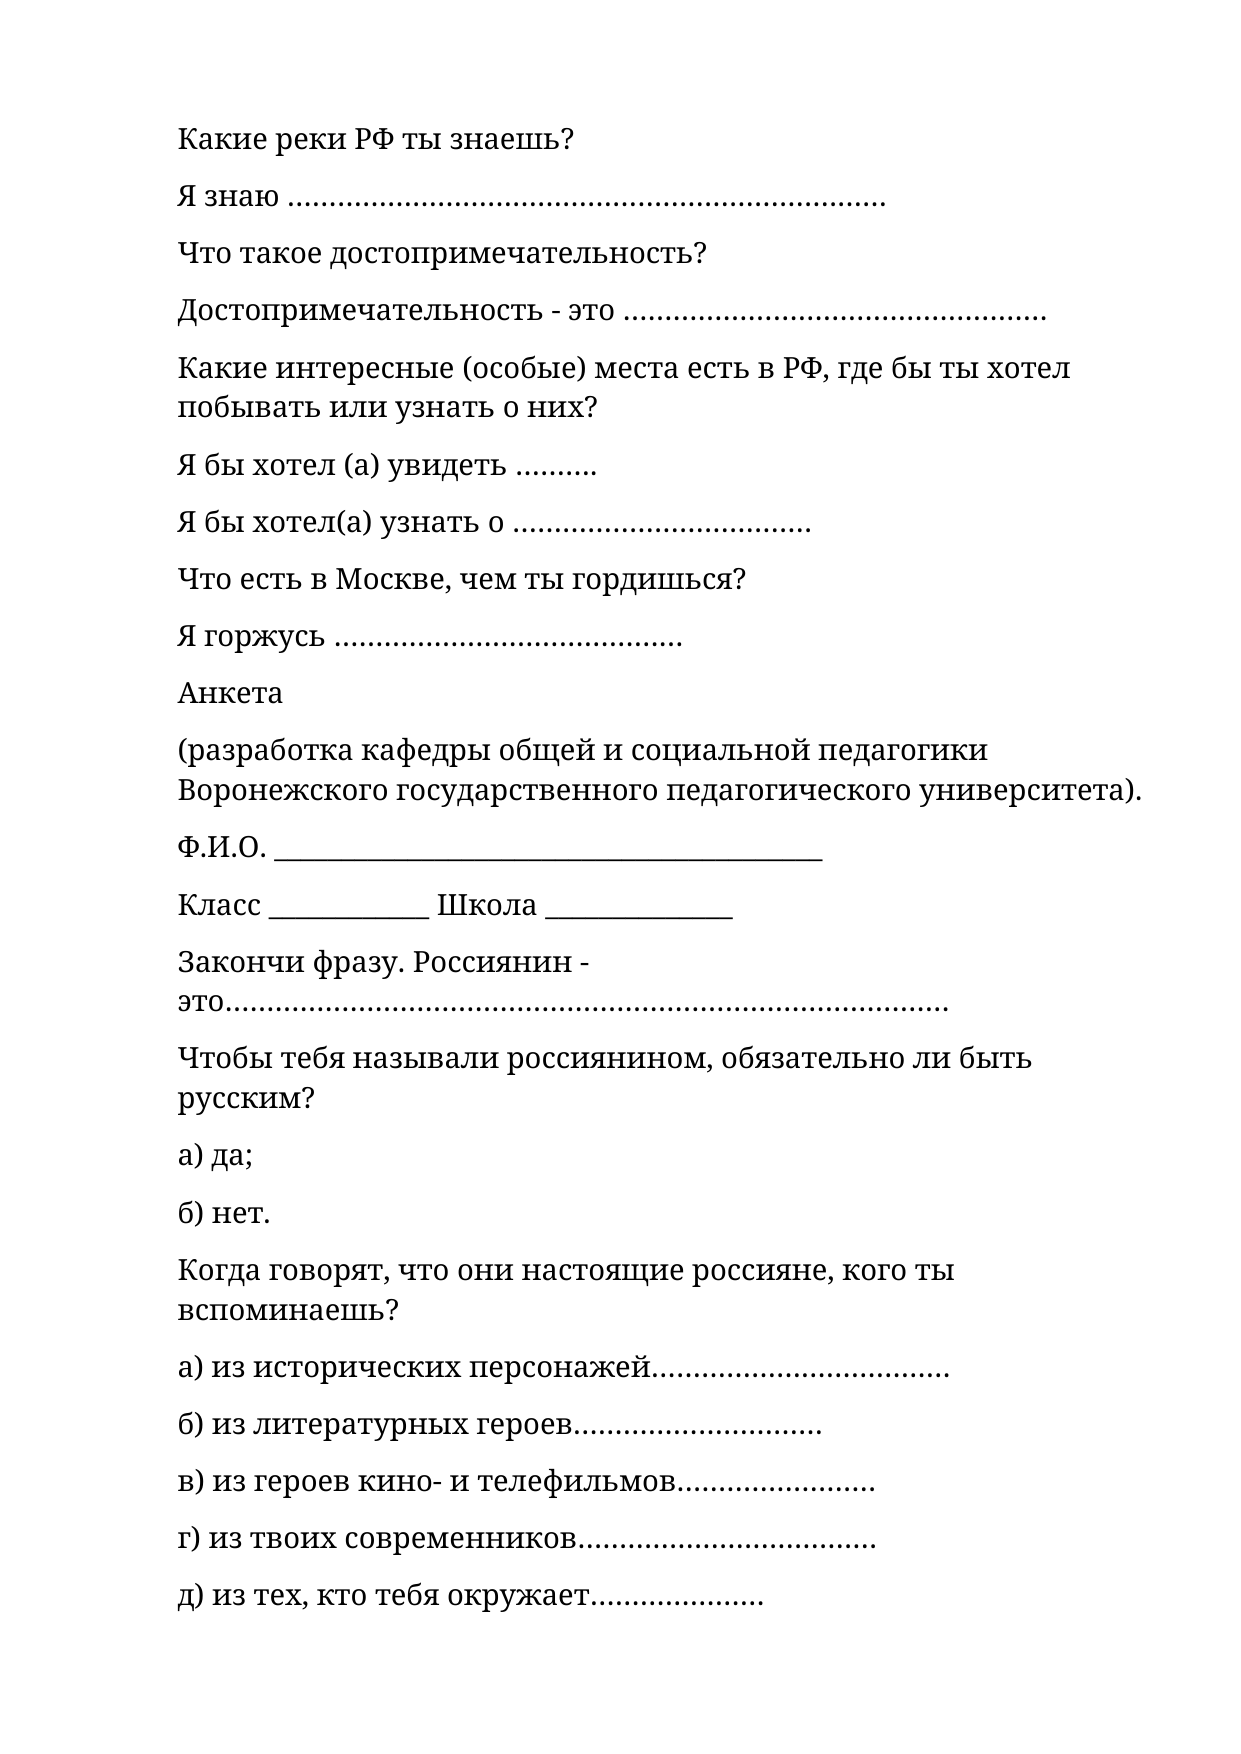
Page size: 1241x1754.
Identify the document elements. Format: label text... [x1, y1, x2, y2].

text Что есть в Москве, чем ты гордишься? [177, 558, 1152, 598]
text а) да; [177, 1135, 1152, 1174]
text д) из тех, кто тебя окружает………………… [177, 1575, 1152, 1614]
text а) из исторических персонажей……………………………… [177, 1346, 1152, 1386]
text Я горжусь …………………………………… [177, 615, 1152, 655]
text Достопримечательность - это …………………………………………… [177, 290, 1152, 329]
text Класс ____________ Школа ______________ [177, 884, 1152, 923]
text Я бы хотел (а) увидеть ………. [177, 444, 1152, 483]
text Я знаю ……………………………………………………………… [177, 175, 1152, 215]
text Когда говорят, что они настоящие россияне, кого ты вспоминаешь? [177, 1249, 1152, 1328]
text в) из героев кино- и телефильмов…………………… [177, 1460, 1152, 1500]
text Закончи фразу. Россиянин - это…………………………………………………………………………… [177, 941, 1152, 1020]
text Что такое достопримечательность? [177, 232, 1152, 272]
text Я бы хотел(а) узнать о ……………………………… [177, 501, 1152, 541]
text Чтобы тебя называли россиянином, обязательно ли быть русским? [177, 1038, 1152, 1117]
text б) из литературных героев………………………… [177, 1403, 1152, 1443]
text Ф.И.О. _________________________________________ [177, 827, 1152, 866]
text г) из твоих современников……………………………… [177, 1517, 1152, 1557]
text (разработка кафедры общей и социальной педагогики Воронежского государственного педагогического университета). [177, 730, 1152, 809]
text Какие интересные (особые) места есть в РФ, где бы ты хотел побывать или узнать о них? [177, 347, 1152, 426]
text Какие реки РФ ты знаешь? [177, 118, 1152, 158]
text б) нет. [177, 1192, 1152, 1232]
text Анкета [177, 672, 1152, 712]
